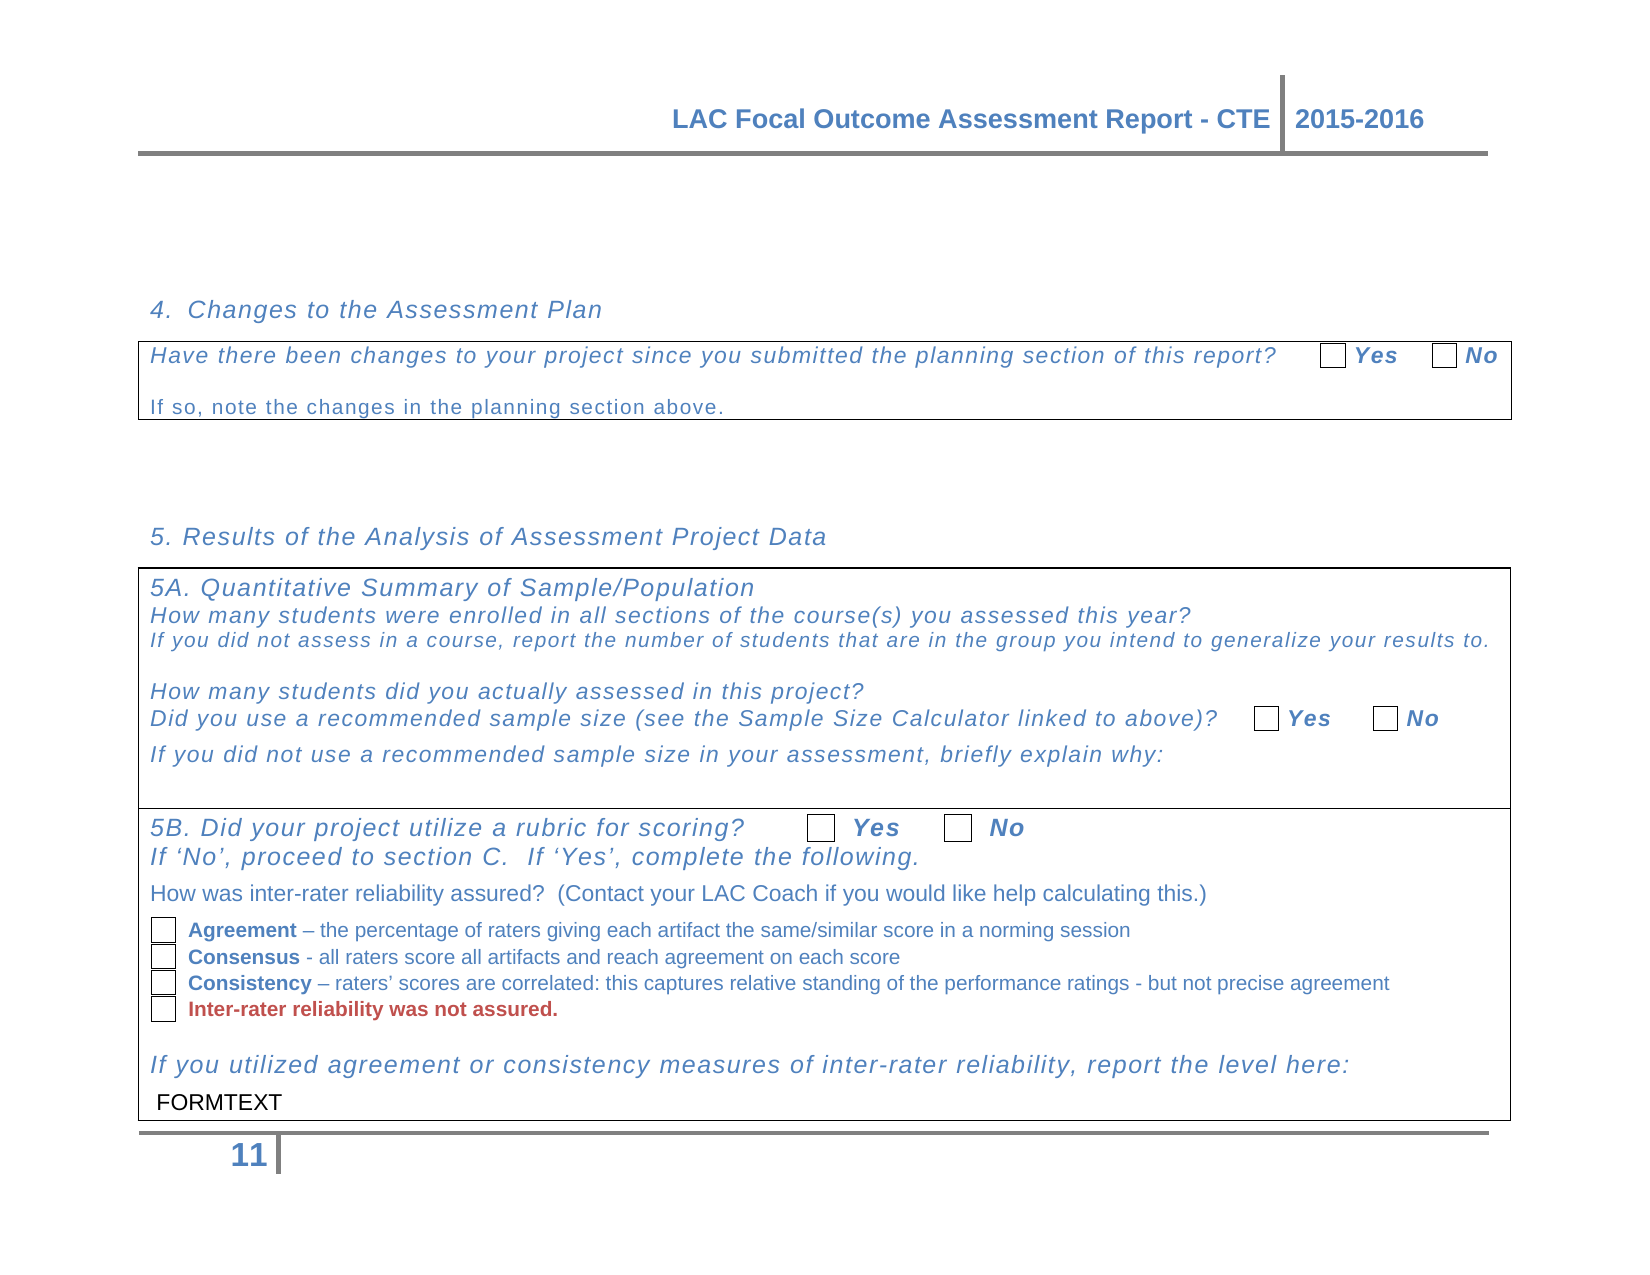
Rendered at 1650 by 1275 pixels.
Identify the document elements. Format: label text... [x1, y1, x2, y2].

table_header 5A. Quantitative Summary of Sample/Population How many students were enrolled in all sections of the course(s) you assessed this year? If you did not assess in a course, report the number of students that are in the group you intend to generalize your results to. How many students did you actually assessed in this project? Did you use a recommended sample size (see the Sample Size Calculator linked to above)? Yes No If you did not use a recommended sample size in your assessment, briefly explain why: [139, 569, 1510, 808]
table_header Have there been changes to your project since you submitted the planning section of this report? Yes No If so, note the changes in the planning section above. [139, 342, 1511, 419]
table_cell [139, 809, 1510, 1120]
subtitle 5. Results of the Analysis of Assessment Project Data [150, 522, 1500, 551]
subtitle Changes to the Assessment Plan [150, 296, 1500, 324]
